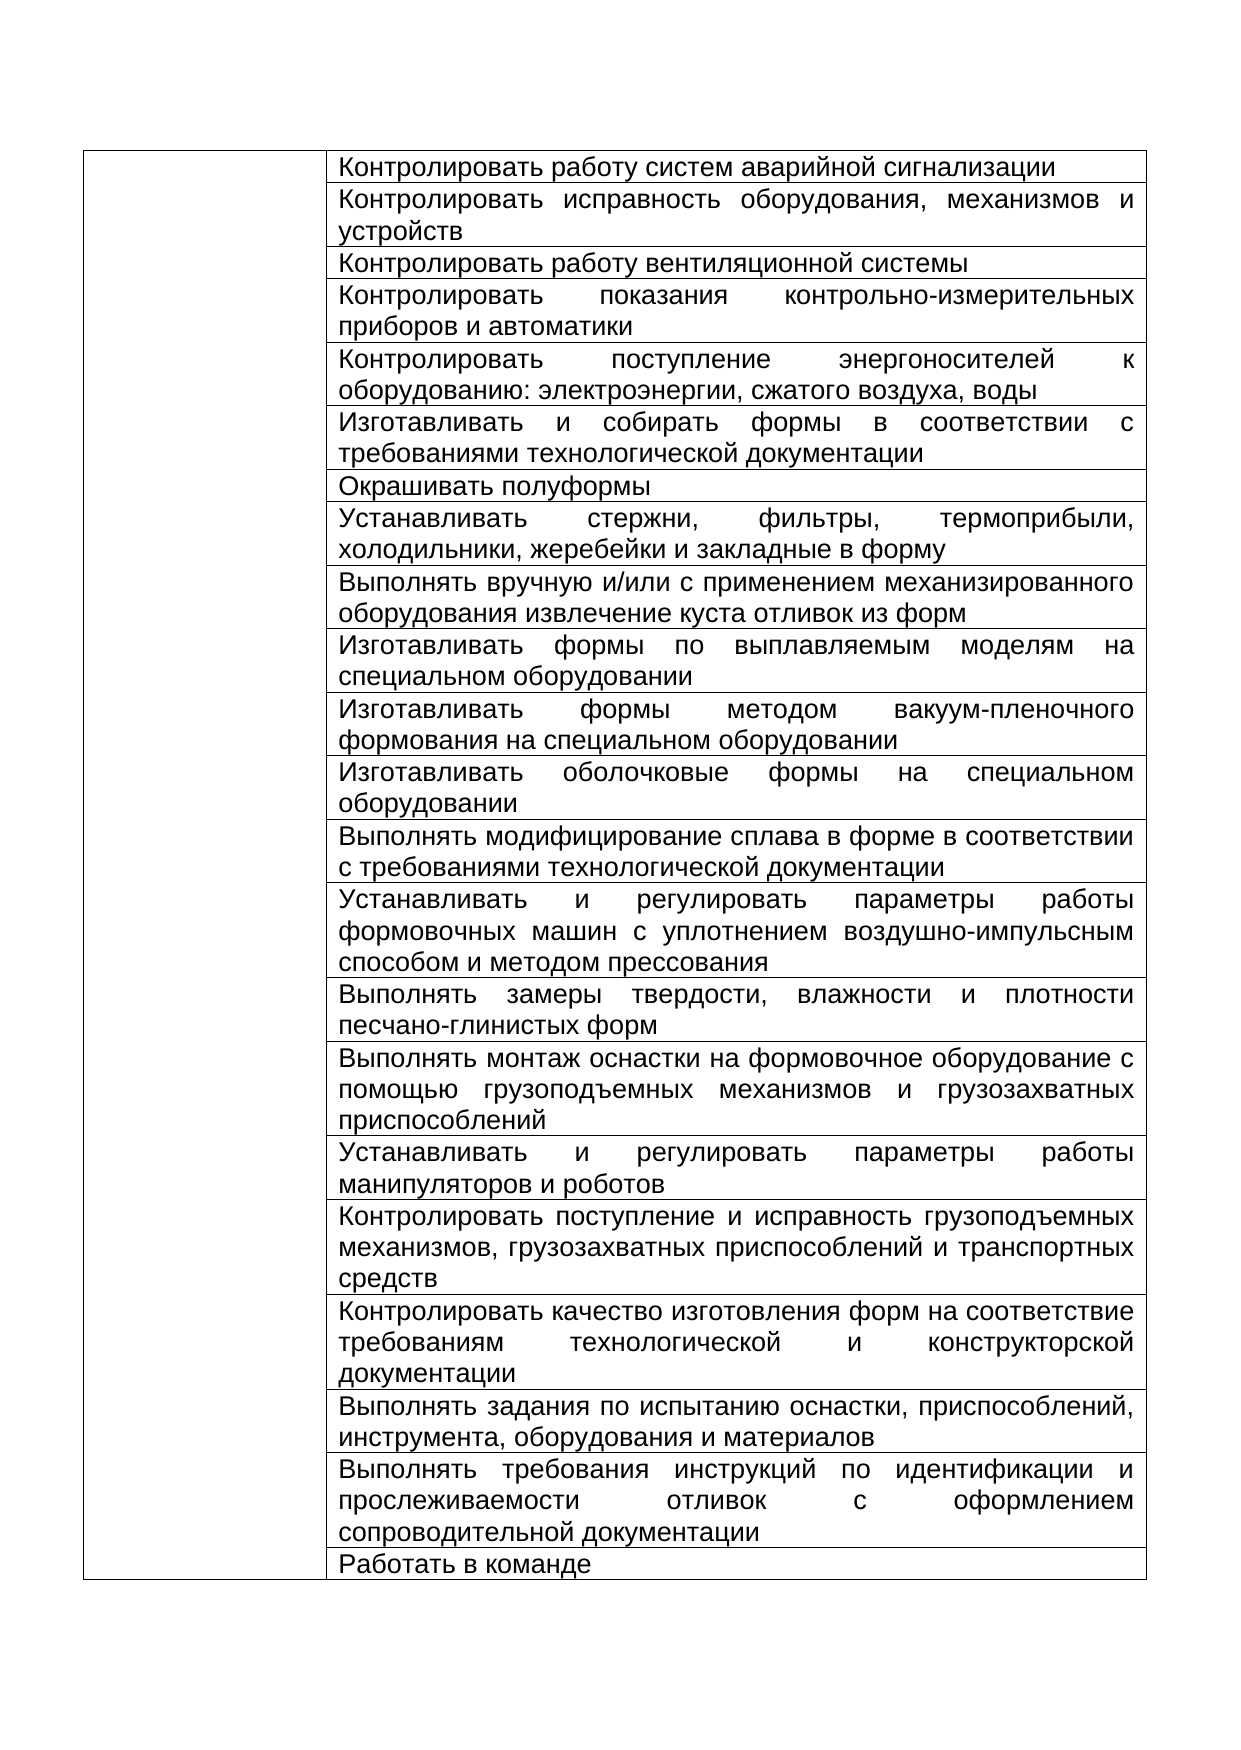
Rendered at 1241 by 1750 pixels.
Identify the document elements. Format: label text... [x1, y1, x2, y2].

table_cell Окрашивать полуформы [327, 470, 1146, 501]
table_cell Работать в команде [327, 1548, 1146, 1579]
table_cell Изготавливать оболочковые формы на специальном оборудовании [327, 756, 1146, 819]
table_cell Выполнять задания по испытанию оснастки, приспособлений, инструмента, оборудования и материалов [327, 1390, 1146, 1452]
table_cell Изготавливать и собирать формы в соответствии с требованиями технологической документации [327, 406, 1146, 469]
table_cell Устанавливать и регулировать параметры работы формовочных машин с уплотнением воздушно-импульсным способом и методом прессования [327, 883, 1146, 977]
table_cell Контролировать работу систем аварийной сигнализации [327, 151, 1146, 182]
table_cell Контролировать качество изготовления форм на соответствие требованиям технологической и конструкторской документации [327, 1295, 1146, 1388]
table_cell Контролировать поступление и исправность грузоподъемных механизмов, грузозахватных приспособлений и транспортных средств [327, 1200, 1146, 1294]
table_cell Изготавливать формы методом вакуум-пленочного формования на специальном оборудовании [327, 693, 1146, 755]
table_cell Контролировать показания контрольно-измерительных приборов и автоматики [327, 279, 1146, 342]
table_cell Выполнять модифицирование сплава в форме в соответствии с требованиями технологической документации [327, 820, 1146, 882]
table_cell Контролировать поступление энергоносителей к оборудованию: электроэнергии, сжатого воздуха, воды [327, 343, 1146, 405]
table_cell Устанавливать и регулировать параметры работы манипуляторов и роботов [327, 1136, 1146, 1199]
table_cell Выполнять монтаж оснастки на формовочное оборудование с помощью грузоподъемных механизмов и грузозахватных приспособлений [327, 1042, 1146, 1135]
table_cell Изготавливать формы по выплавляемым моделям на специальном оборудовании [327, 629, 1146, 692]
table_cell Выполнять требования инструкций по идентификации и прослеживаемости отливок с оформлением сопроводительной документации [327, 1453, 1146, 1547]
table_cell Контролировать работу вентиляционной системы [327, 247, 1146, 278]
table_cell Устанавливать стержни, фильтры, термоприбыли, холодильники, жеребейки и закладные в форму [327, 502, 1146, 564]
table_cell Выполнять вручную и/или с применением механизированного оборудования извлечение куста отливок из форм [327, 566, 1146, 628]
table_cell Выполнять замеры твердости, влажности и плотности песчано-глинистых форм [327, 978, 1146, 1041]
table_cell Контролировать исправность оборудования, механизмов и устройств [327, 183, 1146, 246]
